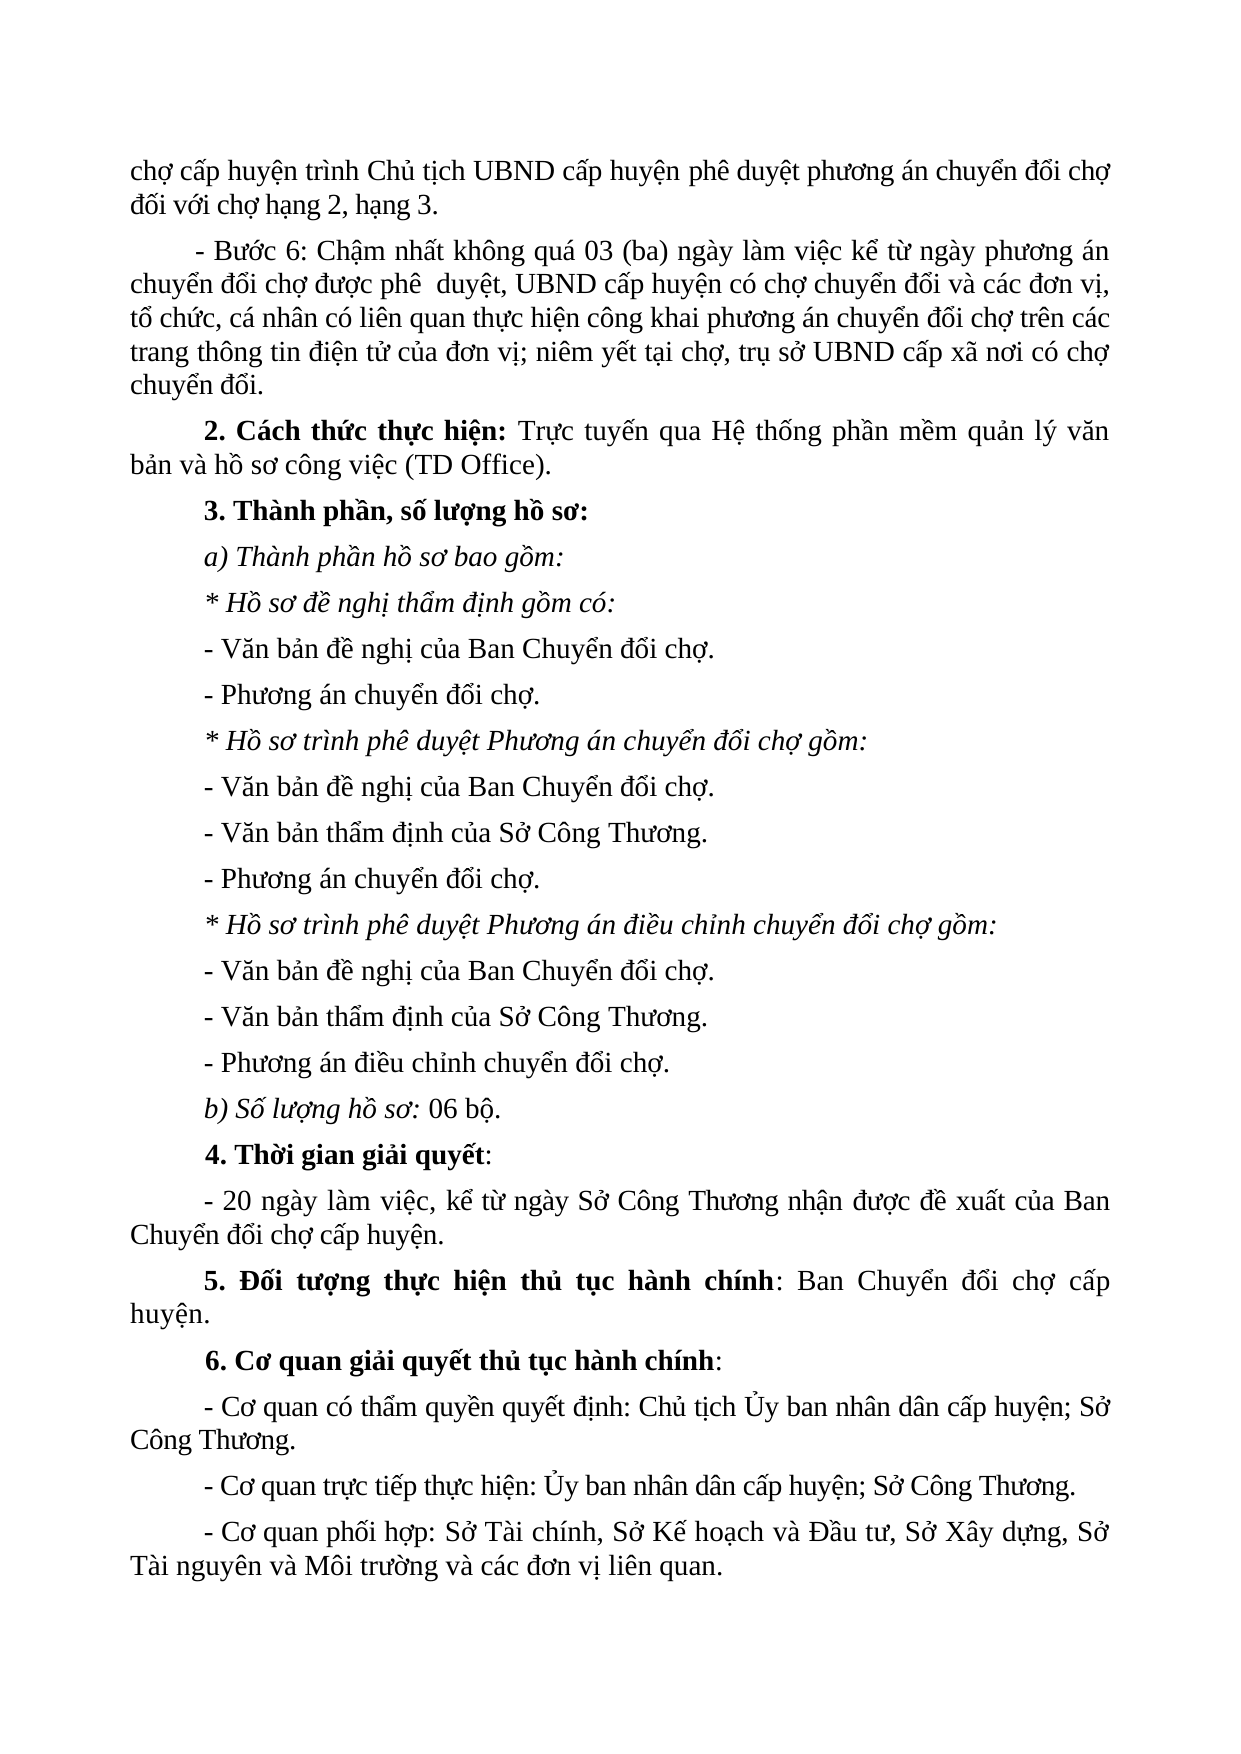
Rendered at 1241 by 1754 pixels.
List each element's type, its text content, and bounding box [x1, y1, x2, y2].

text 6. Cơ quan giải quyết thủ tục hành chính: [130, 1343, 1110, 1376]
text b) Số lượng hồ sơ: 06 bộ. [130, 1091, 1110, 1125]
text * Hồ sơ trình phê duyệt Phương án chuyển đổi chợ gồm: [130, 723, 1110, 757]
text - Phương án chuyển đổi chợ. [130, 861, 1110, 895]
text - Văn bản đề nghị của Ban Chuyển đổi chợ. [130, 953, 1110, 987]
text - Văn bản thẩm định của Sở Công Thương. [130, 815, 1110, 849]
text 4. Thời gian giải quyết: [130, 1137, 1110, 1171]
text * Hồ sơ trình phê duyệt Phương án điều chỉnh chuyển đổi chợ gồm: [130, 907, 1110, 941]
text - Cơ quan có thẩm quyền quyết định: Chủ tịch Ủy ban nhân dân cấp huyện; Sở Công Thương. [130, 1389, 1110, 1456]
text - Văn bản đề nghị của Ban Chuyển đổi chợ. [130, 769, 1110, 803]
text - Cơ quan phối hợp: Sở Tài chính, Sở Kế hoạch và Đầu tư, Sở Xây dựng, Sở Tài nguyên và Môi trường và các đơn vị liên quan. [130, 1514, 1110, 1581]
text a) Thành phần hồ sơ bao gồm: [130, 539, 1110, 572]
text 2. Cách thức thực hiện: Trực tuyến qua Hệ thống phần mềm quản lý văn bản và hồ sơ công việc (TD Office). [130, 413, 1110, 480]
text - 20 ngày làm việc, kể từ ngày Sở Công Thương nhận được đề xuất của Ban Chuyển đổi chợ cấp huyện. [130, 1183, 1110, 1251]
text - Cơ quan trực tiếp thực hiện: Ủy ban nhân dân cấp huyện; Sở Công Thương. [130, 1468, 1110, 1502]
text * Hồ sơ đề nghị thẩm định gồm có: [130, 585, 1110, 618]
text 3. Thành phần, số lượng hồ sơ: [130, 493, 1110, 526]
text 5. Đối tượng thực hiện thủ tục hành chính: Ban Chuyển đổi chợ cấp huyện. [130, 1263, 1110, 1330]
text - Văn bản đề nghị của Ban Chuyển đổi chợ. [130, 631, 1110, 664]
text - Văn bản thẩm định của Sở Công Thương. [130, 999, 1110, 1033]
text - Phương án điều chỉnh chuyển đổi chợ. [130, 1045, 1110, 1079]
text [130, 153, 1110, 221]
text - Phương án chuyển đổi chợ. [130, 677, 1110, 711]
text - Bước 6: Chậm nhất không quá 03 (ba) ngày làm việc kể từ ngày phương án chuyển đổi chợ được phê duyệt, UBND cấp huyện có chợ chuyển đổi và các đơn vị, tổ chức, cá nhân có liên quan thực hiện công khai phương án chuyển đổi chợ trên các trang thông tin điện tử của đơn vị; niêm yết tại chợ, trụ sở UBND cấp xã nơi có chợ chuyển đổi. [130, 233, 1110, 401]
